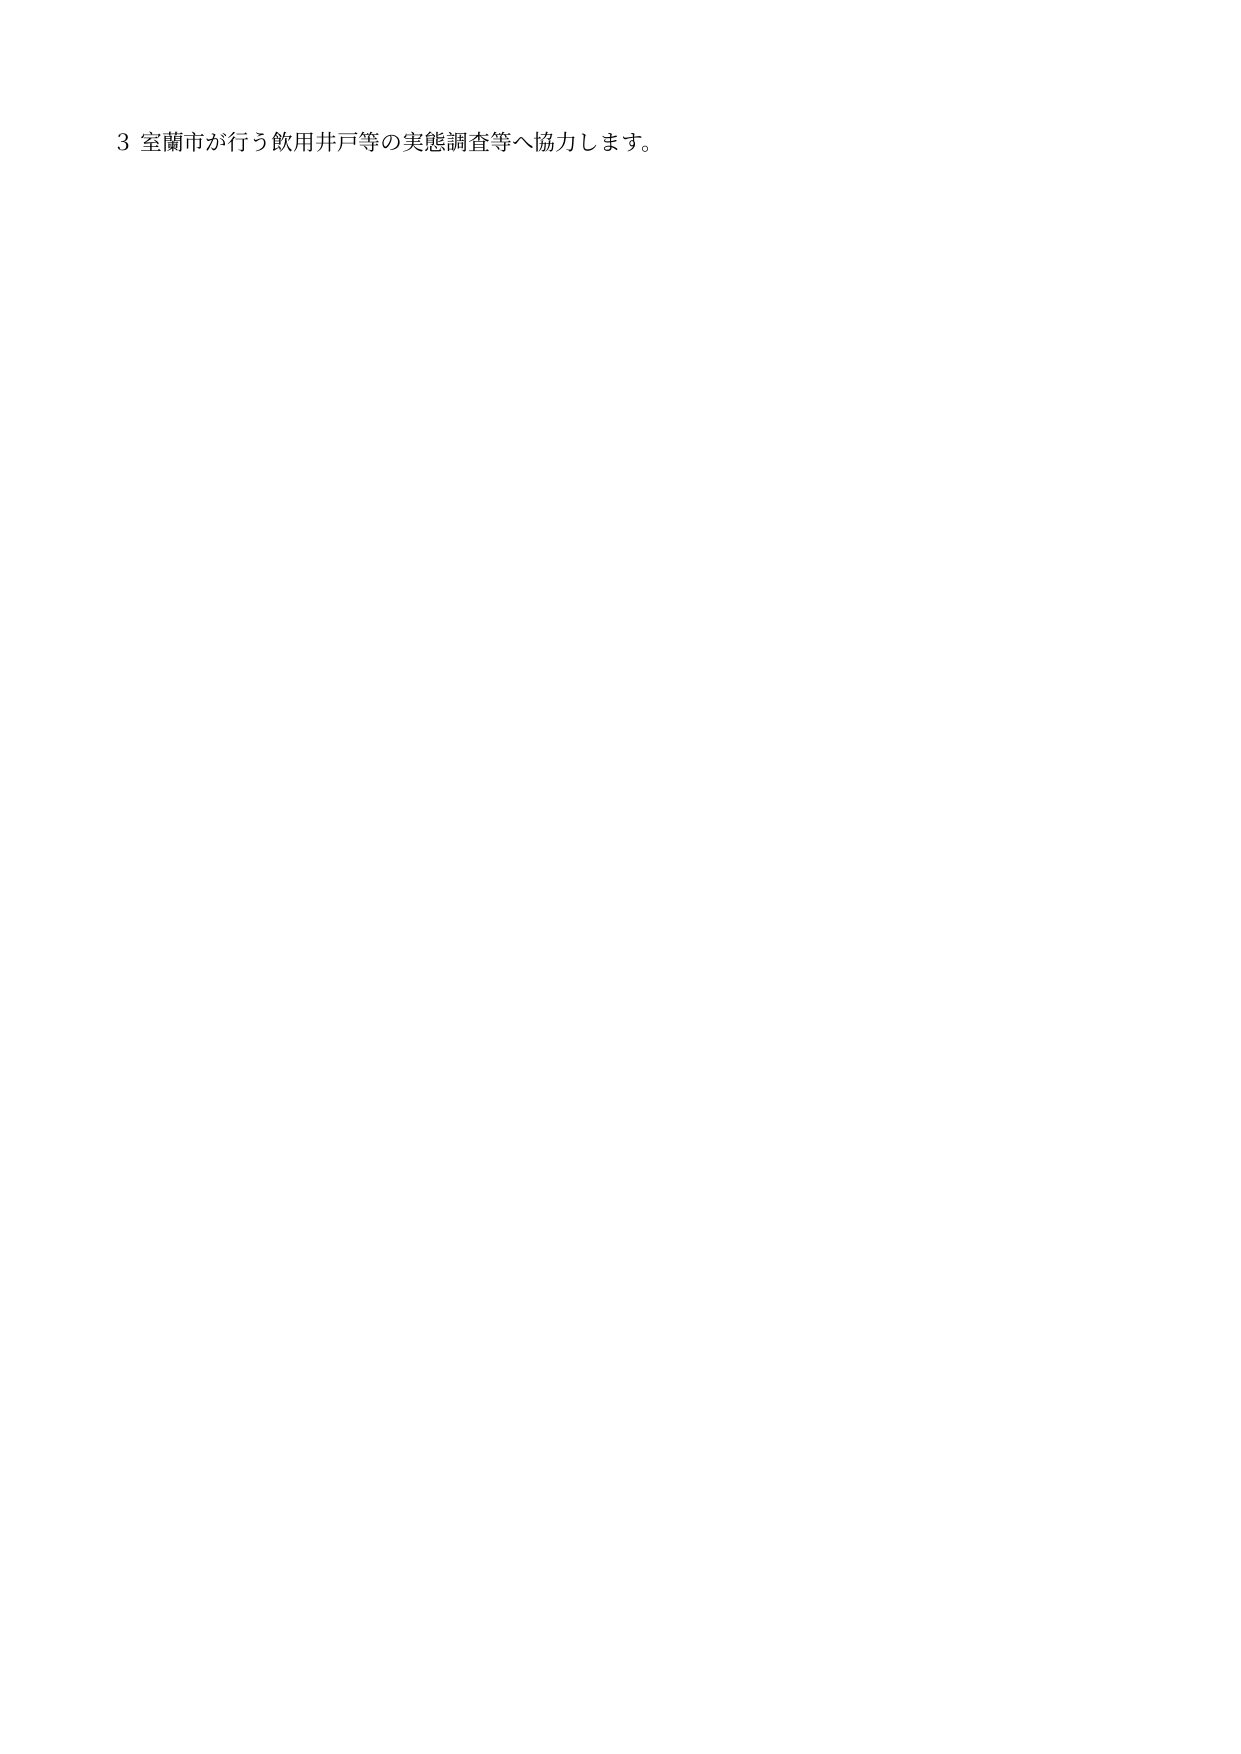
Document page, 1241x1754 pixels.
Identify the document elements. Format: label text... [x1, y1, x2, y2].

text ３ 室蘭市が行う飲用井戸等の実態調査等へ協力します。 [112, 122, 1128, 159]
